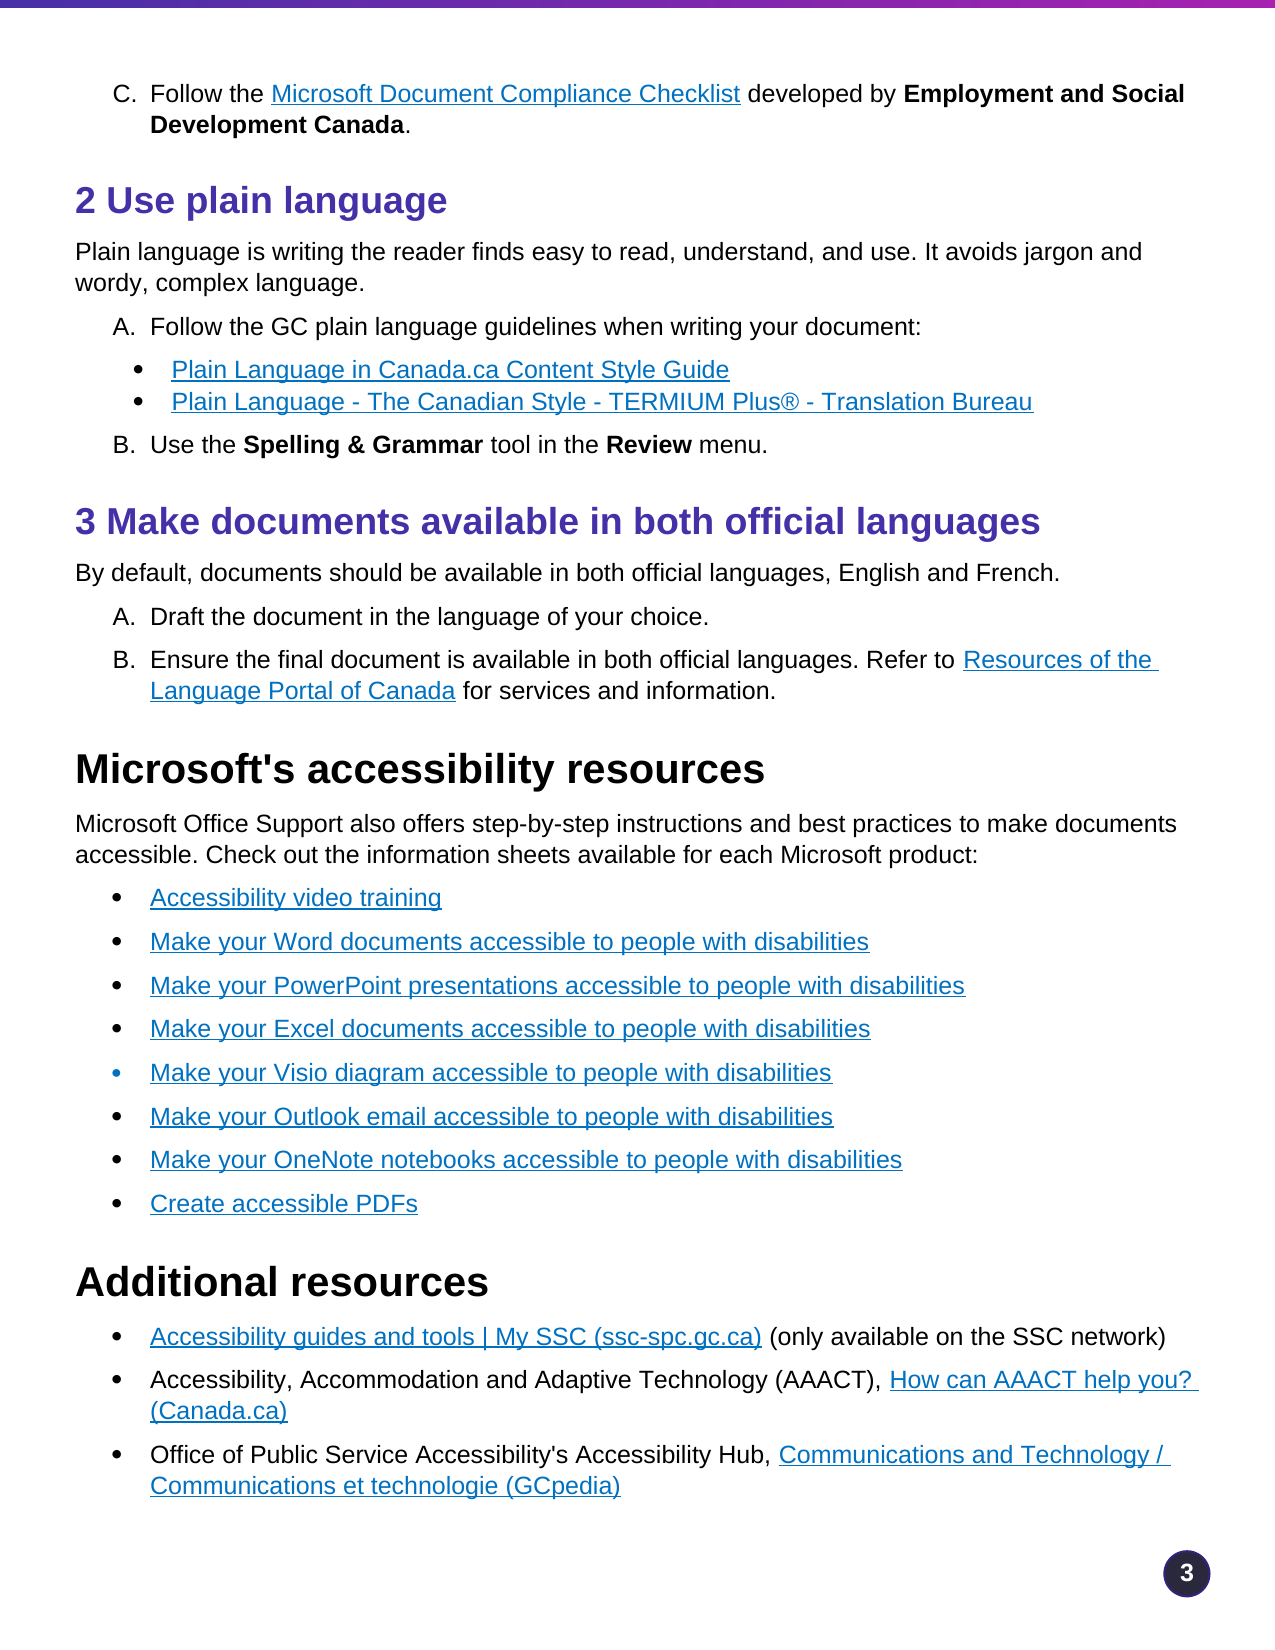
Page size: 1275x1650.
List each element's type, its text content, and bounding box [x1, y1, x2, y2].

list Follow the GC plain language guidelines when writing your document: [112, 312, 1200, 341]
list Make your Word documents accessible to people with disabilities [112, 927, 1200, 956]
list Plain Language in Canada.ca Content Style Guide [134, 356, 1200, 384]
list Accessibility video training [112, 883, 1200, 912]
list Accessibility, Accommodation and Adaptive Technology (AAACT), How can AAACT help you? (Canada.ca) [112, 1365, 1200, 1425]
list Ensure the final document is available in both official languages. Refer to Resources of the Language Portal of Canada for services and information. [112, 645, 1200, 705]
list Make your Visio diagram accessible to people with disabilities [112, 1058, 1200, 1087]
list Make your PowerPoint presentations accessible to people with disabilities [112, 971, 1200, 999]
list Office of Public Service Accessibility's Accessibility Hub, Communications and Technology / Communications et technologie (GCpedia) [112, 1440, 1200, 1500]
subtitle 2 Use plain language [75, 178, 1200, 221]
text By default, documents should be available in both official languages, English and French. [75, 558, 1200, 587]
list Make your Outlook email accessible to people with disabilities [112, 1101, 1200, 1130]
list Draft the document in the language of your choice. [112, 601, 1200, 630]
text Microsoft Office Support also offers step-by-step instructions and best practices to make documents accessible. Check out the information sheets available for each Microsoft product: [75, 809, 1200, 868]
list Plain Language - The Canadian Style - TERMIUM Plus® - Translation Bureau [134, 387, 1200, 416]
subtitle Microsoft's accessibility resources [75, 744, 1200, 792]
list Create accessible PDFs [112, 1189, 1200, 1218]
list Use the Spelling & Grammar tool in the Review menu. [112, 430, 1200, 459]
list Make your OneNote notebooks accessible to people with disabilities [112, 1145, 1200, 1174]
list Follow the Microsoft Document Compliance Checklist developed by Employment and Social Development Canada. [112, 79, 1200, 138]
subtitle 3 Make documents available in both official languages [75, 499, 1200, 542]
list Make your Excel documents accessible to people with disabilities [112, 1014, 1200, 1043]
list Accessibility guides and tools | My SSC (ssc-spc.gc.ca) (only available on the SSC network) [112, 1322, 1200, 1350]
text Plain language is writing the reader finds easy to read, understand, and use. It avoids jargon and wordy, complex language. [75, 237, 1200, 297]
subtitle Additional resources [75, 1257, 1200, 1305]
